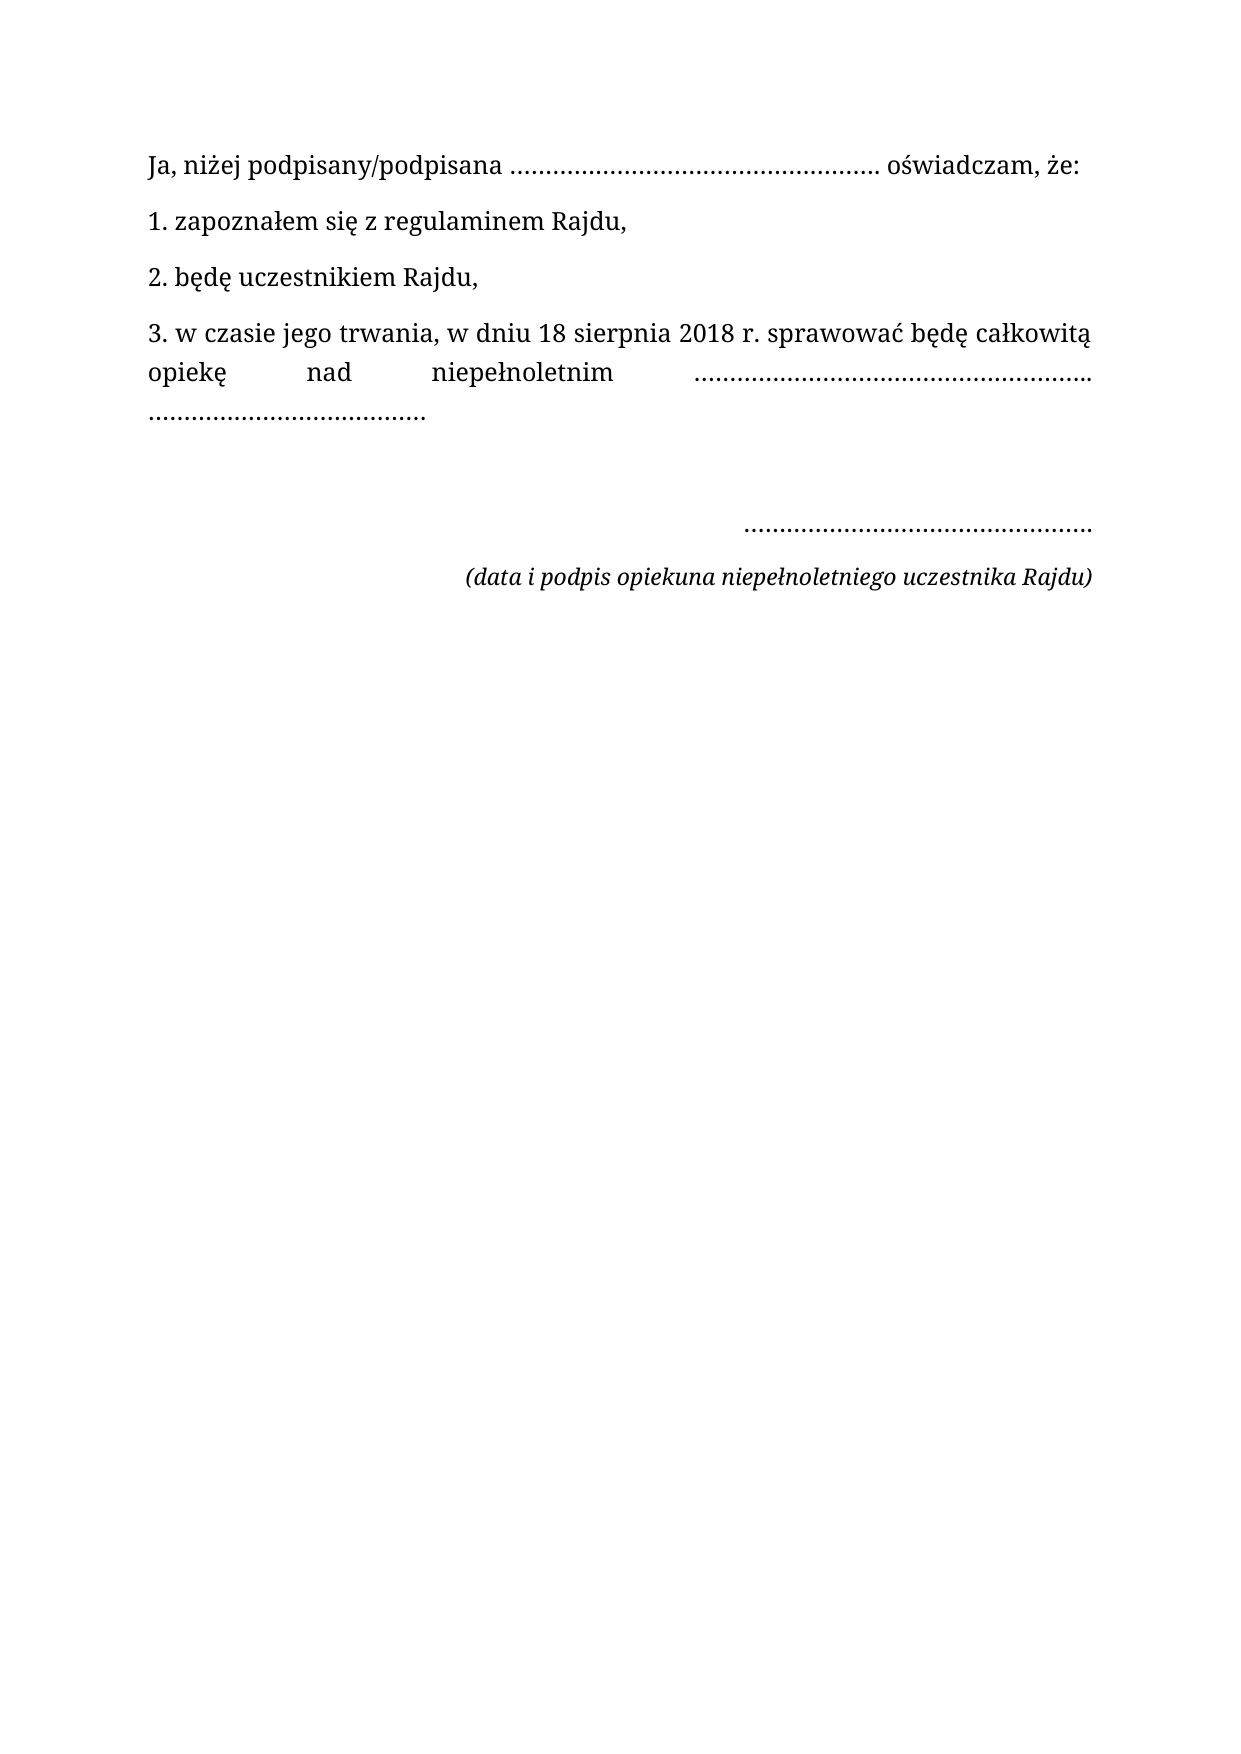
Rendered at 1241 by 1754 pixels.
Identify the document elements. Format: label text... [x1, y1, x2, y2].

text (data i podpis opiekuna niepełnoletniego uczestnika Rajdu) [148, 561, 1092, 592]
text 2. będę uczestnikiem Rajdu, [148, 259, 1092, 293]
text Ja, niżej podpisany/podpisana ……………………………………………. oświadczam, że: [148, 148, 1092, 182]
text 1. zapoznałem się z regulaminem Rajdu, [148, 203, 1092, 238]
text …………………………………………. [148, 505, 1092, 539]
text 3. w czasie jego trwania, w dniu 18 sierpnia 2018 r. sprawować będę całkowitą opiekę nad niepełnoletnim ………………………………………………..………………………………… [148, 315, 1092, 428]
